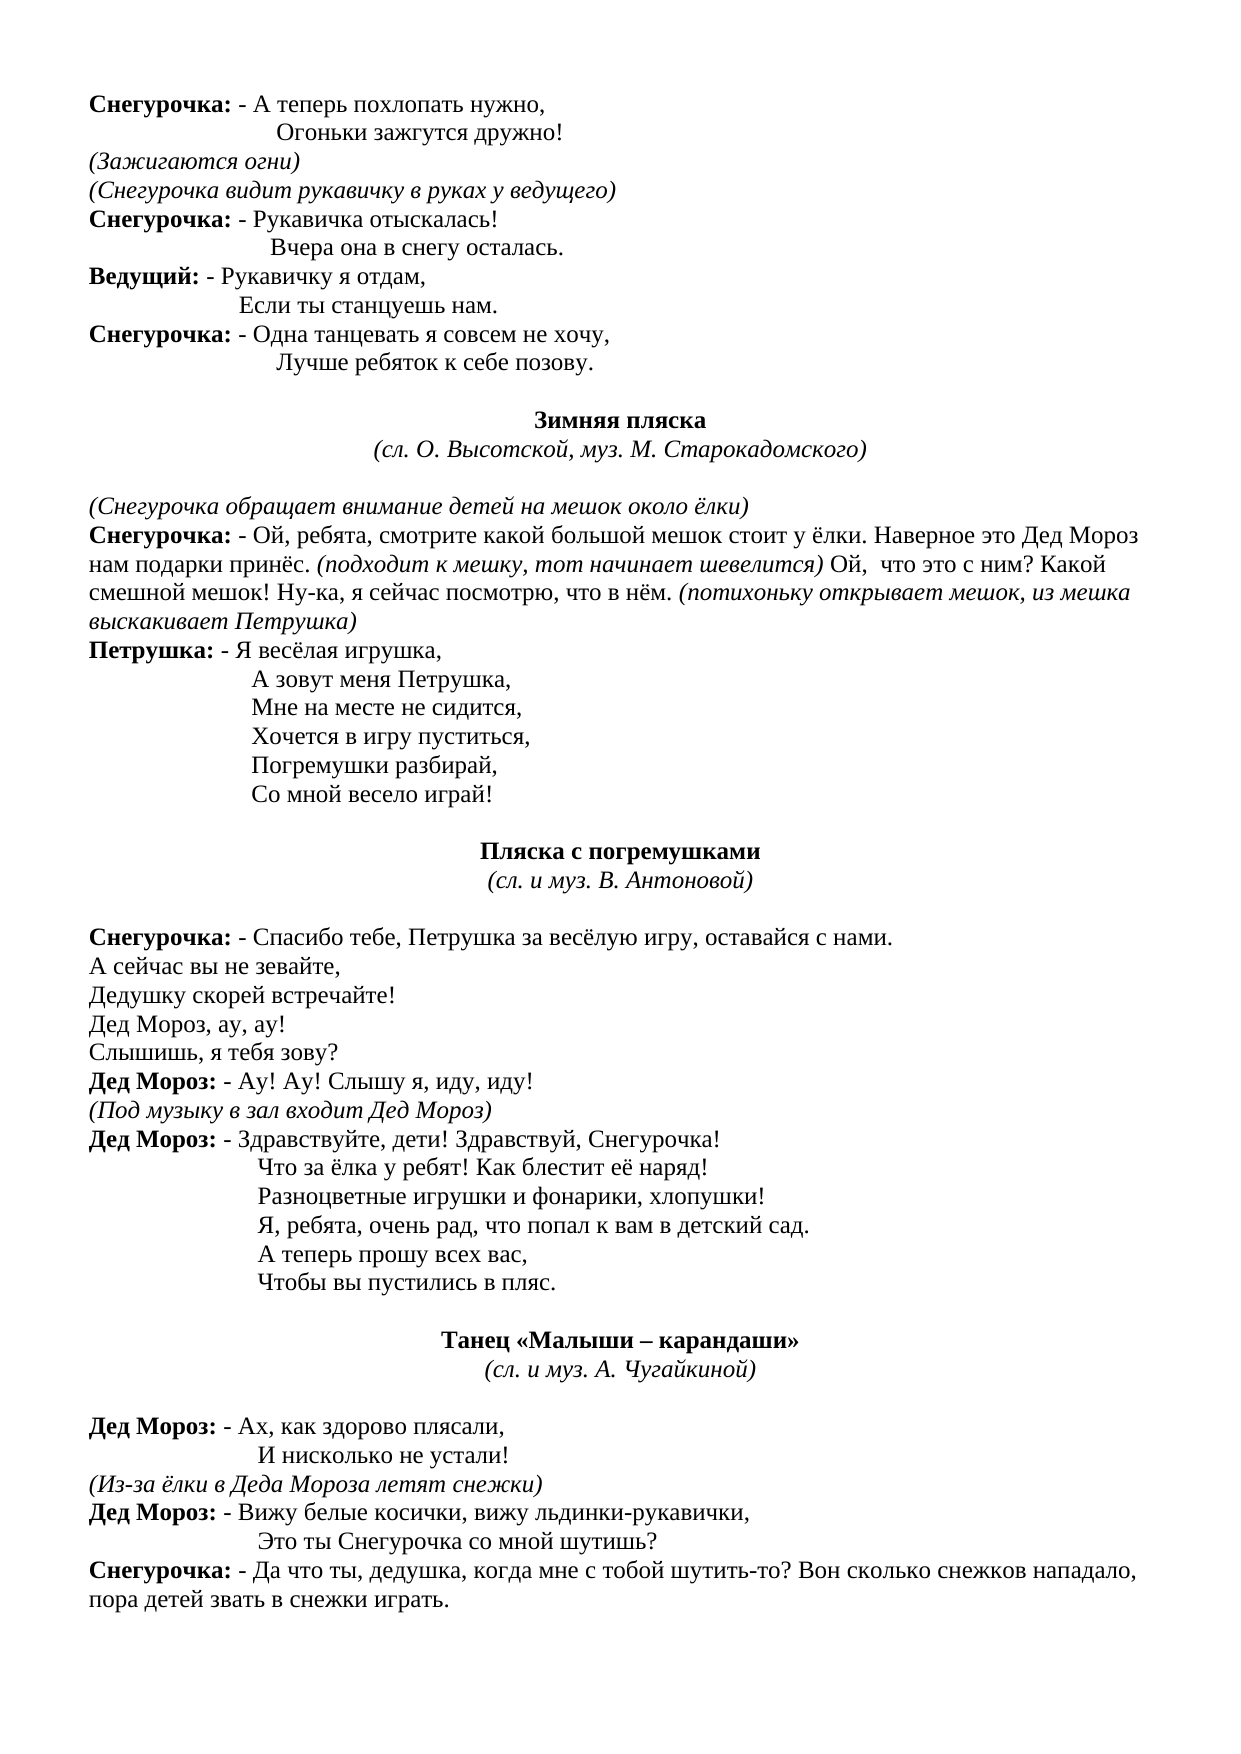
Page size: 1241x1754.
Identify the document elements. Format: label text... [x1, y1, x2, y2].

text Хочется в игру пуститься, [89, 721, 1152, 750]
text Дед Мороз: - Вижу белые косички, вижу льдинки-рукавички, [89, 1497, 1152, 1526]
text Разноцветные игрушки и фонарики, хлопушки! [89, 1181, 1152, 1210]
text (сл. О. Высотской, муз. М. Старокадомского) [89, 434, 1152, 462]
text Танец «Малыши – карандаши» [89, 1325, 1152, 1354]
text Снегурочка: - А теперь похлопать нужно, [89, 89, 1152, 117]
text Снегурочка: - Рукавичка отыскалась! [89, 204, 1152, 232]
text Снегурочка: - Ой, ребята, смотрите какой большой мешок стоит у ёлки. Наверное это Дед Мороз нам подарки принёс. (подходит к мешку, тот начинает шевелится) Ой, что это с ним? Какой смешной мешок! Ну-ка, я сейчас посмотрю, что в нём. (потихоньку открывает мешок, из мешка выскакивает Петрушка) [89, 520, 1152, 635]
text Погремушки разбирай, [89, 750, 1152, 779]
text (Из-за ёлки в Деда Мороза летят снежки) [89, 1469, 1152, 1497]
text Дед Мороз: - Ау! Ау! Слышу я, иду, иду! [89, 1066, 1152, 1095]
text (Под музыку в зал входит Дед Мороз) [89, 1095, 1152, 1124]
text (Снегурочка видит рукавичку в руках у ведущего) [89, 175, 1152, 204]
text Если ты станцуешь нам. [89, 290, 1152, 319]
text И нисколько не устали! [89, 1440, 1152, 1469]
text Мне на месте не сидится, [89, 692, 1152, 721]
text Вчера она в снегу осталась. [89, 232, 1152, 261]
text Ведущий: - Рукавичку я отдам, [89, 261, 1152, 290]
text Я, ребята, очень рад, что попал к вам в детский сад. [89, 1210, 1152, 1239]
text (сл. и муз. В. Антоновой) [89, 865, 1152, 894]
text Зимняя пляска [89, 405, 1152, 434]
text Петрушка: - Я весёлая игрушка, [89, 635, 1152, 664]
text А сейчас вы не зевайте, [89, 951, 1152, 980]
text Пляска с погремушками [89, 836, 1152, 865]
text Со мной весело играй! [89, 779, 1152, 807]
text Снегурочка: - Одна танцевать я совсем не хочу, [89, 319, 1152, 347]
text Лучше ребяток к себе позову. [89, 347, 1152, 376]
text (Снегурочка обращает внимание детей на мешок около ёлки) [89, 491, 1152, 520]
text Чтобы вы пустились в пляс. [89, 1267, 1152, 1296]
text Снегурочка: - Да что ты, дедушка, когда мне с тобой шутить-то? Вон сколько снежков нападало, пора детей звать в снежки играть. [89, 1555, 1152, 1612]
text (Зажигаются огни) [89, 146, 1152, 175]
text Снегурочка: - Спасибо тебе, Петрушка за весёлую игру, оставайся с нами. [89, 922, 1152, 951]
text Что за ёлка у ребят! Как блестит её наряд! [89, 1152, 1152, 1181]
text Дед Мороз, ау, ау! [89, 1009, 1152, 1037]
text Это ты Снегурочка со мной шутишь? [89, 1526, 1152, 1555]
text Слышишь, я тебя зову? [89, 1037, 1152, 1066]
text А зовут меня Петрушка, [89, 664, 1152, 692]
text Дед Мороз: - Ах, как здорово плясали, [89, 1411, 1152, 1440]
text Дед Мороз: - Здравствуйте, дети! Здравствуй, Снегурочка! [89, 1124, 1152, 1152]
text Огоньки зажгутся дружно! [89, 117, 1152, 146]
text Дедушку скорей встречайте! [89, 980, 1152, 1009]
text (сл. и муз. А. Чугайкиной) [89, 1354, 1152, 1382]
text А теперь прошу всех вас, [89, 1239, 1152, 1267]
